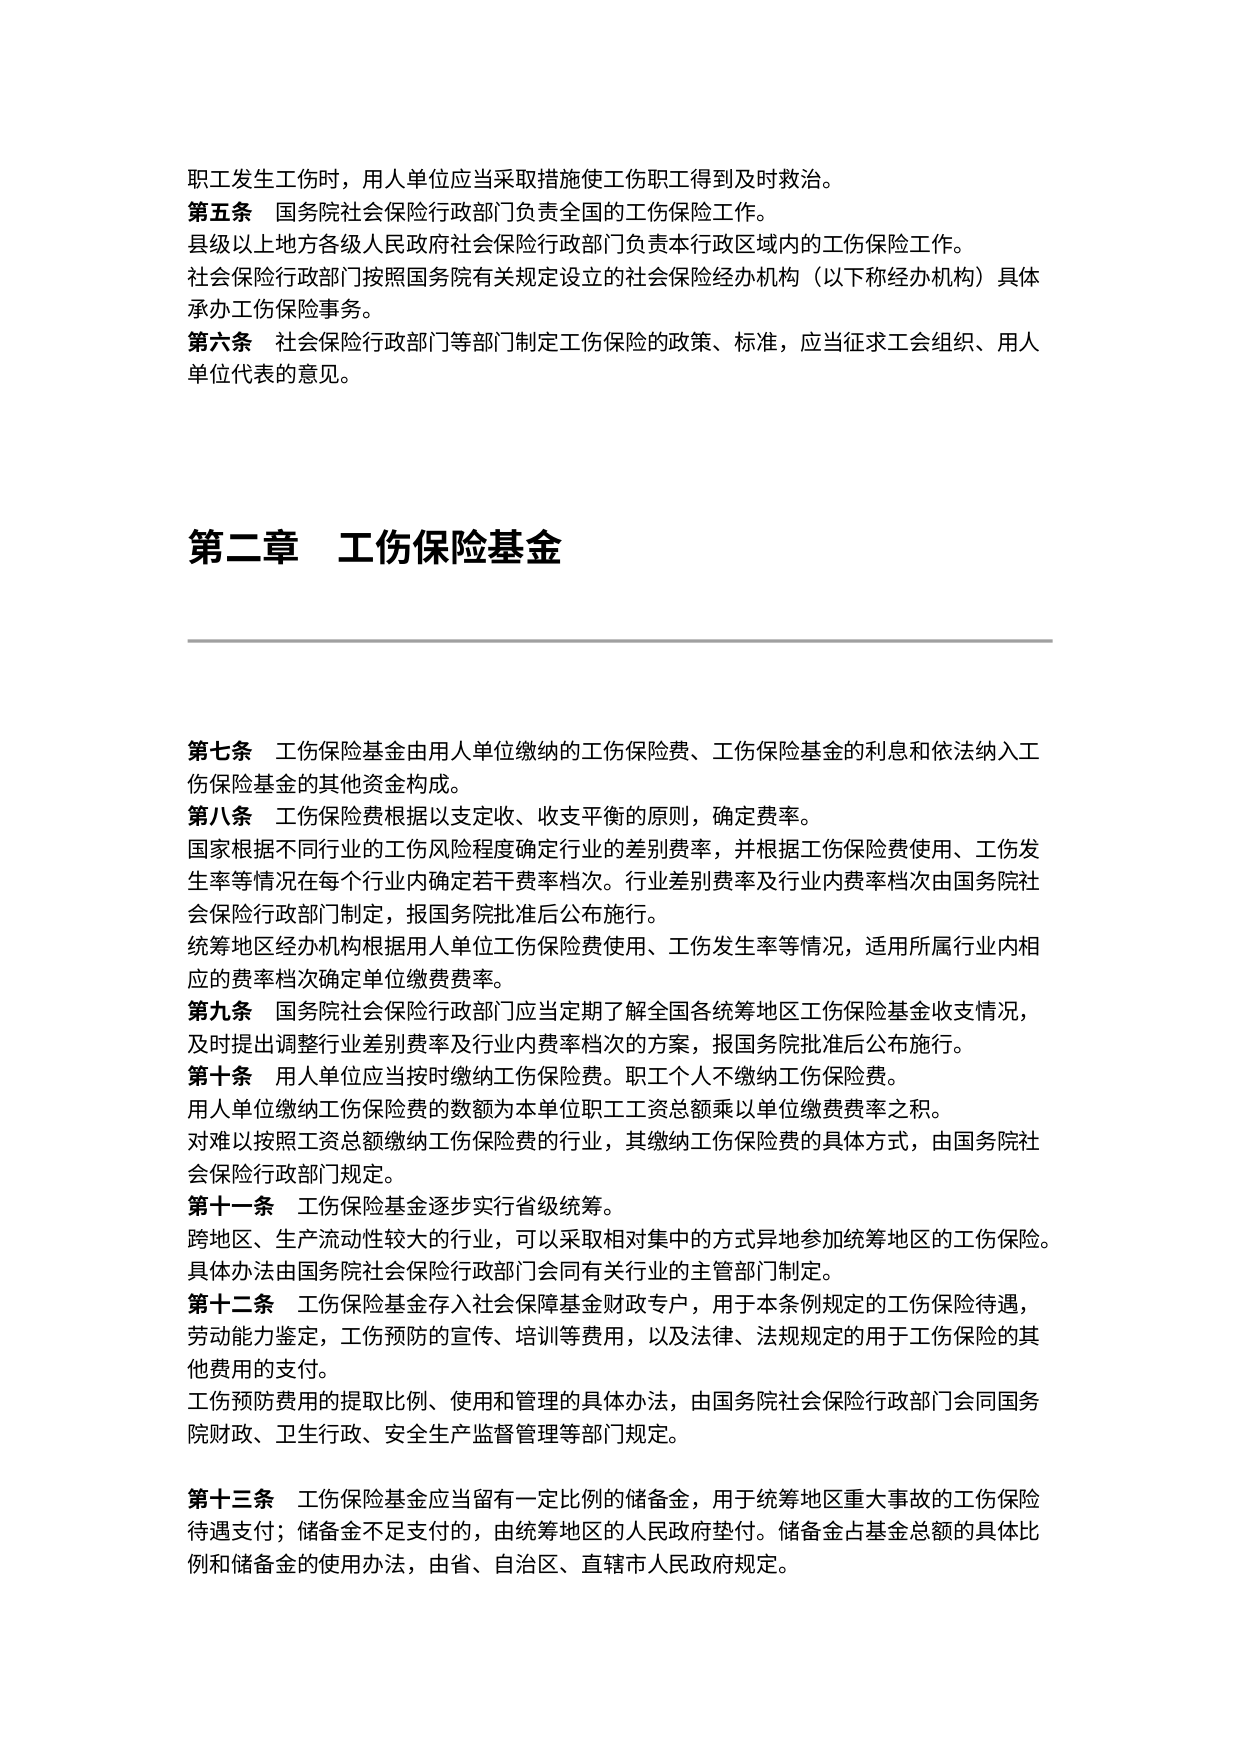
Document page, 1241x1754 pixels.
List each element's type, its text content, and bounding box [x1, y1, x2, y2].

text 第七条 工伤保险基金由用人单位缴纳的工伤保险费、工伤保险基金的利息和依法纳入工伤保险基金的其他资金构成。 第八条 工伤保险费根据以支定收、收支平衡的原则，确定费率。 国家根据不同行业的工伤风险程度确定行业的差别费率，并根据工伤保险费使用、工伤发生率等情况在每个行业内确定若干费率档次。行业差别费率及行业内费率档次由国务院社会保险行政部门制定，报国务院批准后公布施行。 统筹地区经办机构根据用人单位工伤保险费使用、工伤发生率等情况，适用所属行业内相应的费率档次确定单位缴费费率。 第九条 国务院社会保险行政部门应当定期了解全国各统筹地区工伤保险基金收支情况，及时提出调整行业差别费率及行业内费率档次的方案，报国务院批准后公布施行。 第十条 用人单位应当按时缴纳工伤保险费。职工个人不缴纳工伤保险费。 用人单位缴纳工伤保险费的数额为本单位职工工资总额乘以单位缴费费率之积。 对难以按照工资总额缴纳工伤保险费的行业，其缴纳工伤保险费的具体方式，由国务院社会保险行政部门规定。 第十一条 工伤保险基金逐步实行省级统筹。 跨地区、生产流动性较大的行业，可以采取相对集中的方式异地参加统筹地区的工伤保险。具体办法由国务院社会保险行政部门会同有关行业的主管部门制定。 第十二条 工伤保险基金存入社会保障基金财政专户，用于本条例规定的工伤保险待遇，劳动能力鉴定，工伤预防的宣传、培训等费用，以及法律、法规规定的用于工伤保险的其他费用的支付。 工伤预防费用的提取比例、使用和管理的具体办法，由国务院社会保险行政部门会同国务院财政、卫生行政、安全生产监督管理等部门规定。 第十三条 工伤保险基金应当留有一定比例的储备金，用于统筹地区重大事故的工伤保险待遇支付；储备金不足支付的，由统筹地区的人民政府垫付。储备金占基金总额的具体比例和储备金的使用办法，由省、自治区、直辖市人民政府规定。 [187, 734, 1053, 1579]
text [187, 162, 1053, 389]
text 第二章 工伤保险基金 [187, 513, 1053, 578]
